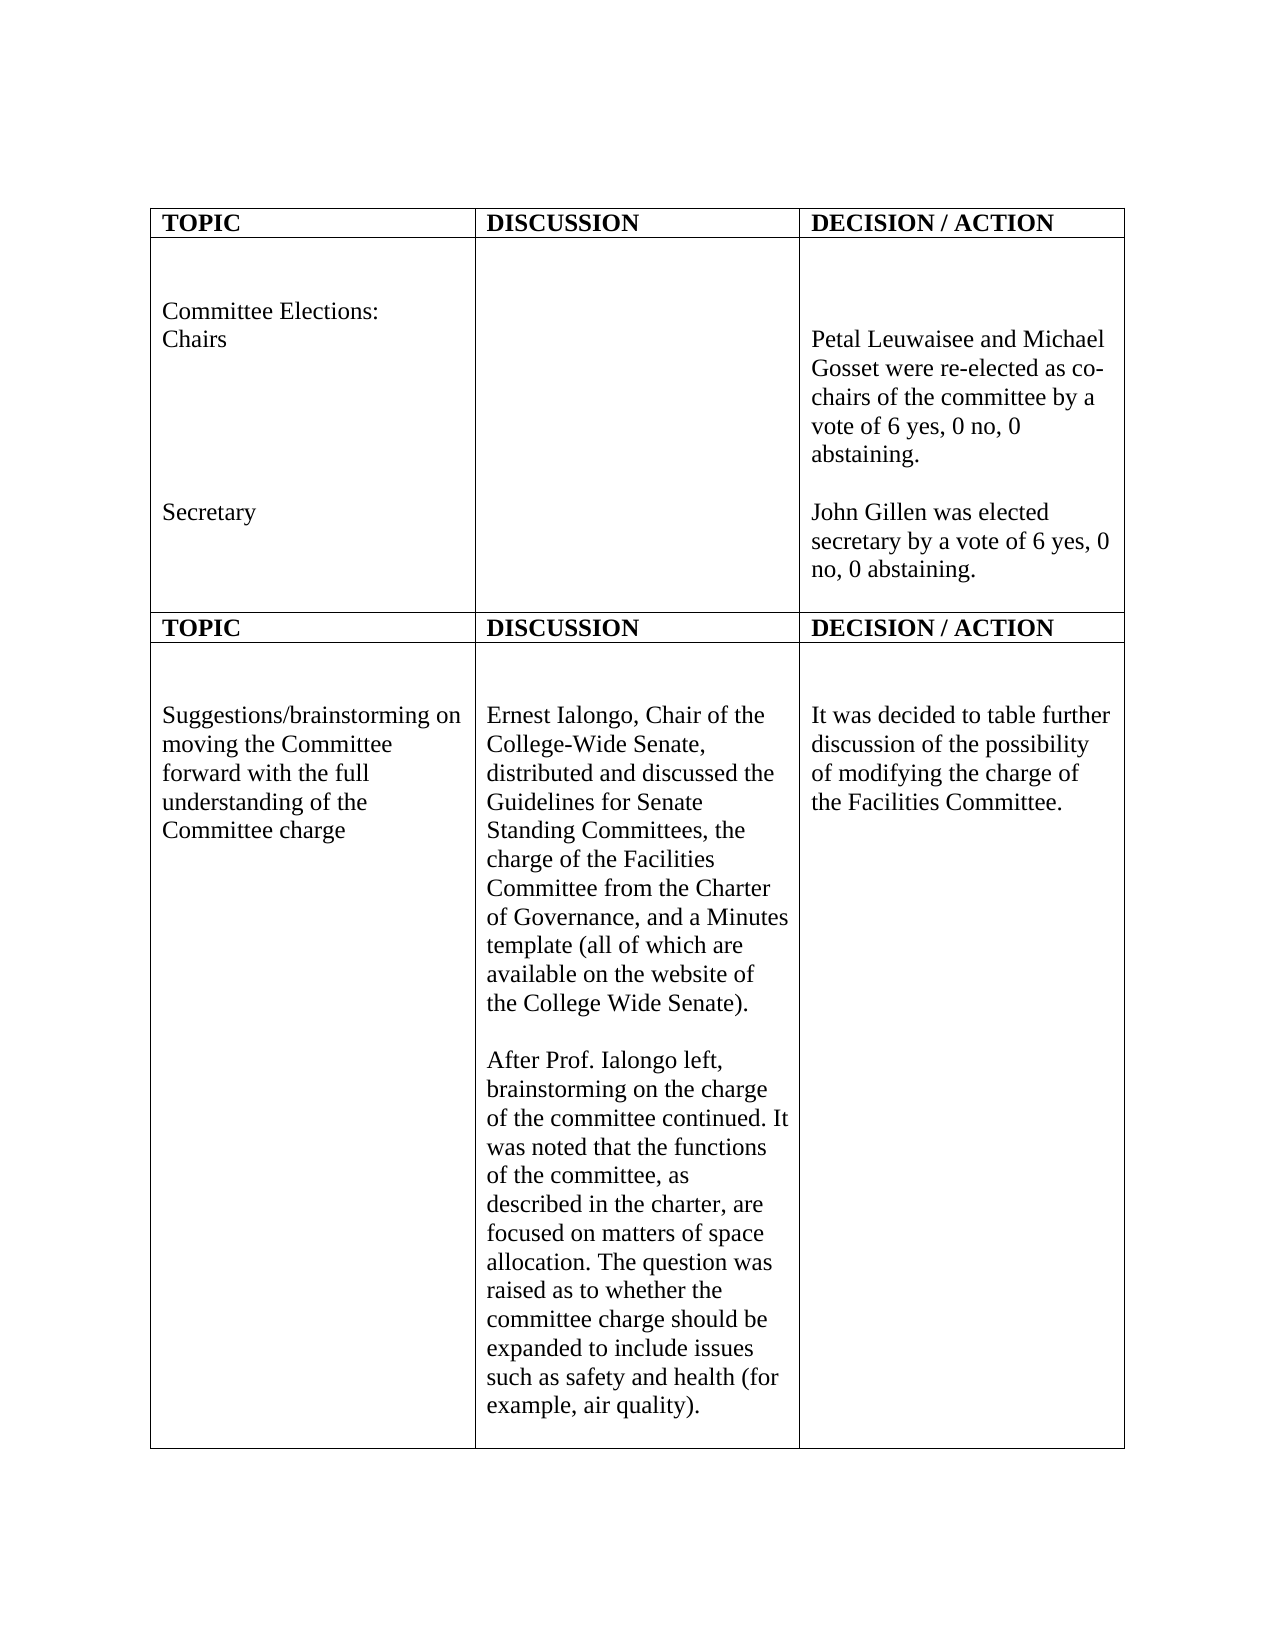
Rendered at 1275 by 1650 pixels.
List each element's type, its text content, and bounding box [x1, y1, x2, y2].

table_header TOPIC [151, 209, 475, 237]
table_header DISCUSSION [476, 209, 799, 237]
table_cell DECISION / ACTION [800, 613, 1124, 642]
table_cell Suggestions/brainstorming on moving the Committee forward with the full understanding of the Committee charge [151, 643, 475, 1448]
table_cell TOPIC [151, 613, 475, 642]
table_cell DISCUSSION [476, 613, 799, 642]
table_cell Committee Elections: Chairs Secretary [151, 238, 475, 612]
table_cell Ernest Ialongo, Chair of the College-Wide Senate, distributed and discussed the Guidelines for Senate Standing Committees, the charge of the Facilities Committee from the Charter of Governance, and a Minutes template (all of which are available on the website of the College Wide Senate). After Prof. Ialongo left, brainstorming on the charge of the committee continued. It was noted that the functions of the committee, as described in the charter, are focused on matters of space allocation. The question was raised as to whether the committee charge should be expanded to include issues such as safety and health (for example, air quality). [476, 643, 799, 1448]
table_header DECISION / ACTION [800, 209, 1124, 237]
table_cell Petal Leuwaisee and Michael Gosset were re-elected as co-chairs of the committee by a vote of 6 yes, 0 no, 0 abstaining. John Gillen was elected secretary by a vote of 6 yes, 0 no, 0 abstaining. [800, 238, 1124, 612]
table_cell [476, 238, 799, 612]
table_cell It was decided to table further discussion of the possibility of modifying the charge of the Facilities Committee. [800, 643, 1124, 1448]
